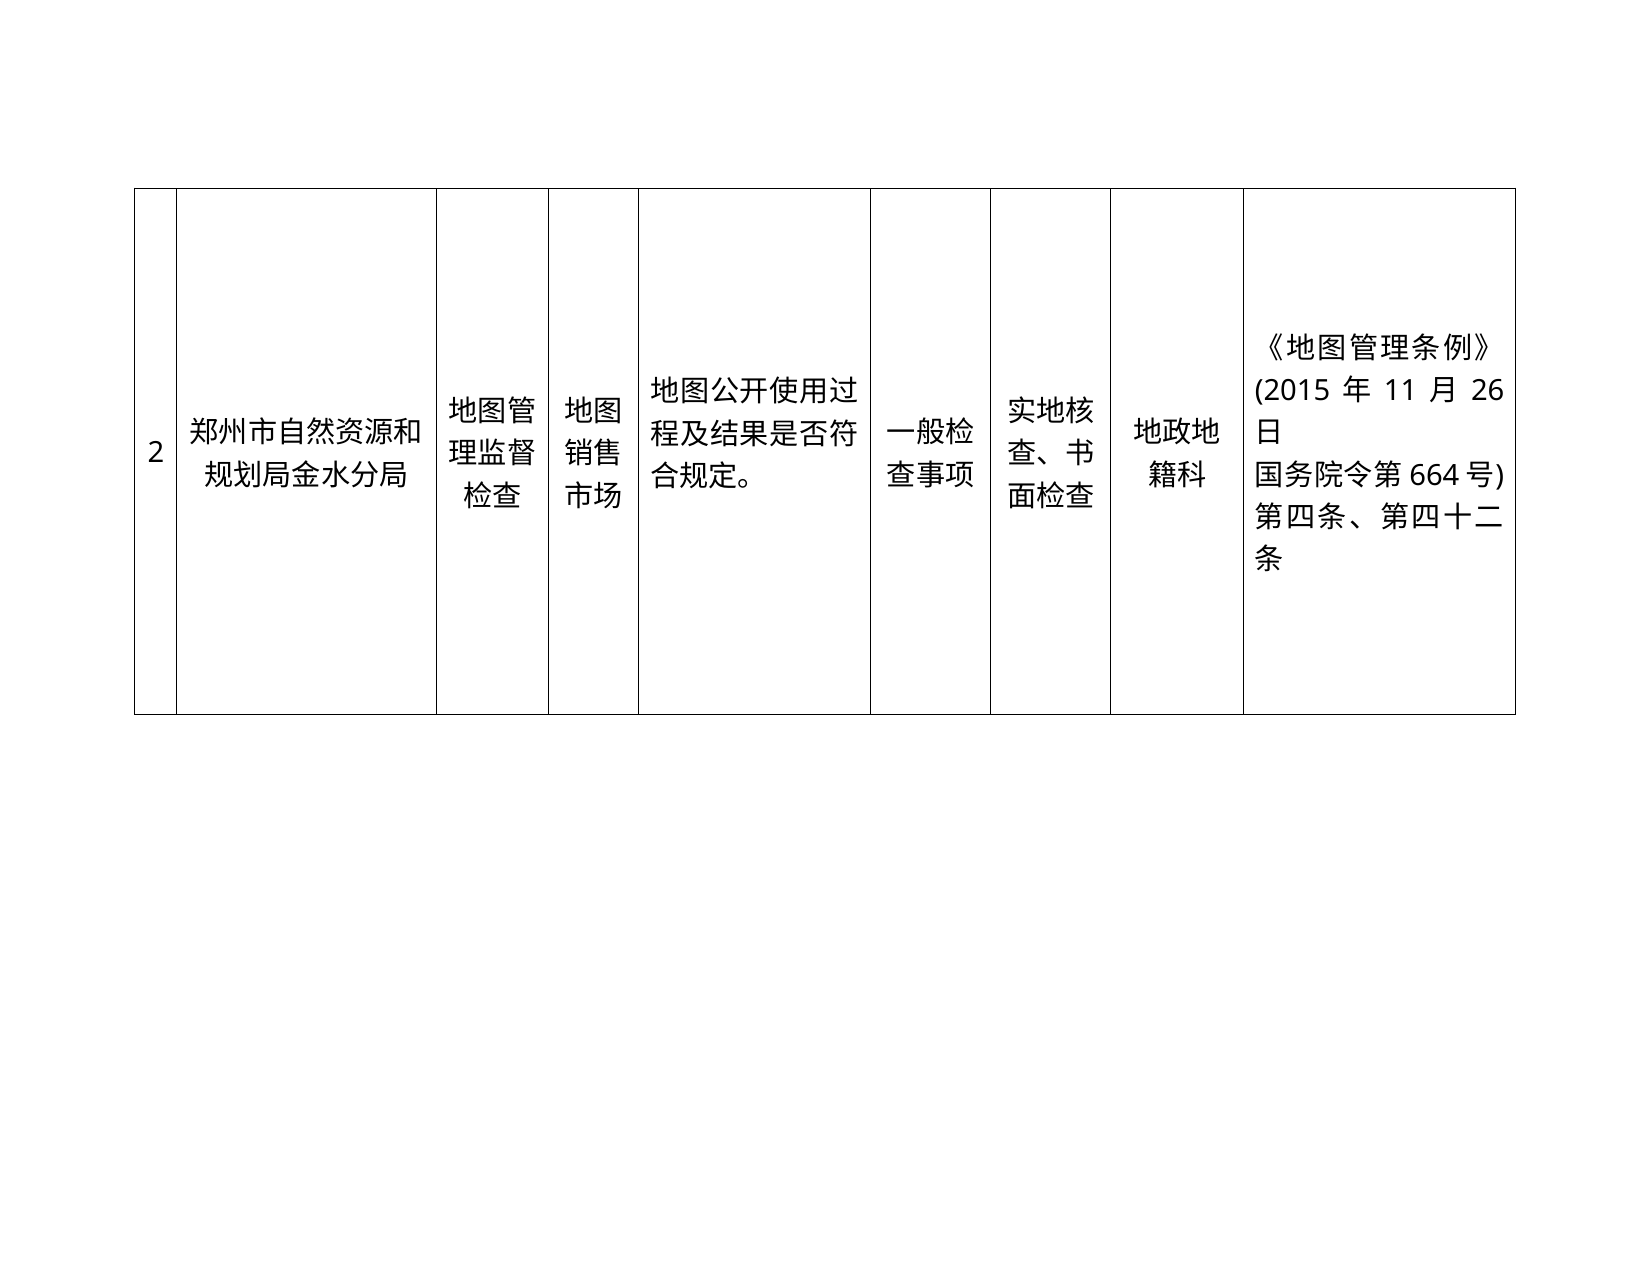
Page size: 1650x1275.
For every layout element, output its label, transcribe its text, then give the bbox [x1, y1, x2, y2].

table_cell 地图销售市场 [549, 189, 638, 714]
table_cell 2 [135, 189, 176, 714]
table_cell 地政地籍科 [1111, 189, 1243, 714]
table_cell 《地图管理条例》(2015年11月26日 国务院令第664号)第四条、第四十二条 [1244, 189, 1515, 714]
table_cell 一般检查事项 [871, 189, 990, 714]
table_cell 地图公开使用过程及结果是否符合规定。 [639, 189, 870, 714]
table_cell 郑州市自然资源和规划局金水分局 [177, 189, 436, 714]
table_cell 地图管理监督检查 [437, 189, 548, 714]
table_cell 实地核查、书面检查 [991, 189, 1110, 714]
